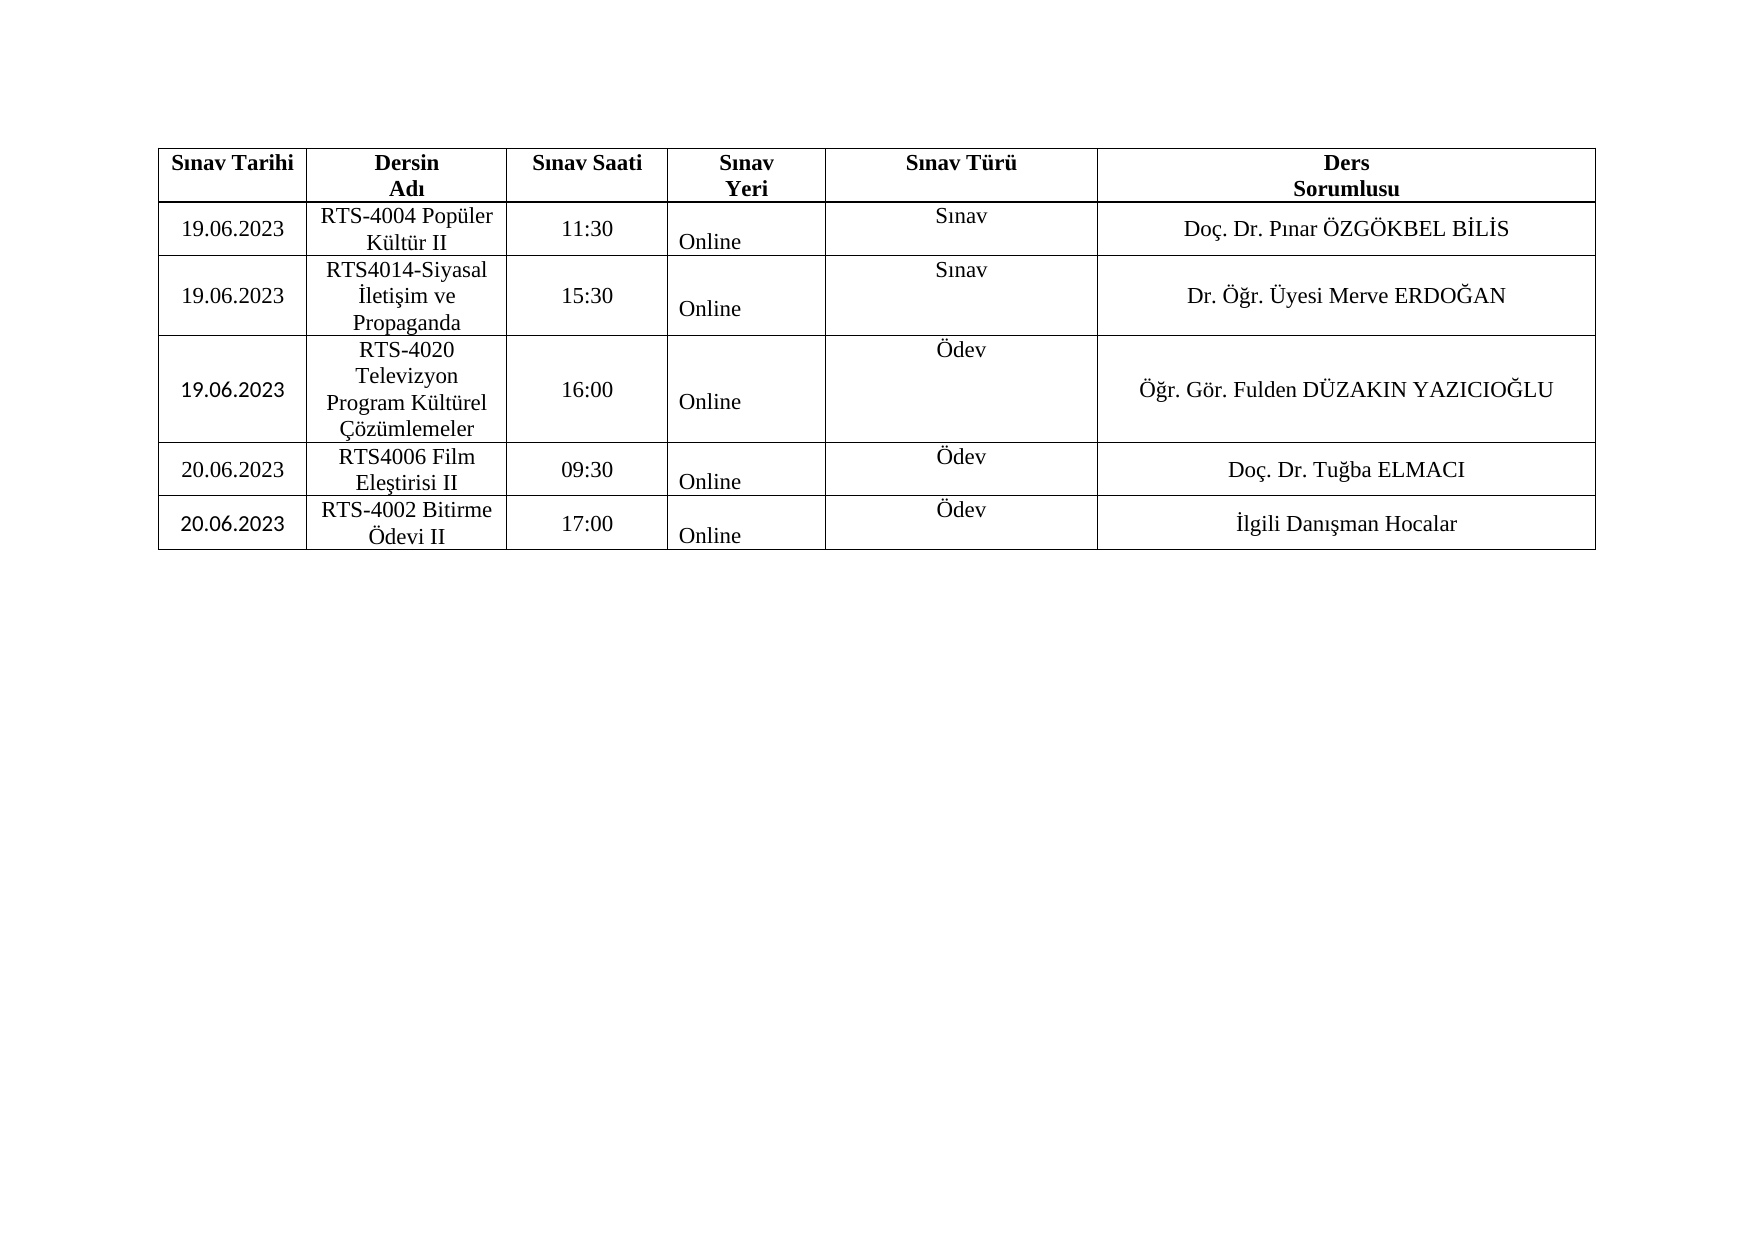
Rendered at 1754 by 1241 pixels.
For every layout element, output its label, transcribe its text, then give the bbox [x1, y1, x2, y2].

table_cell 17:00 [507, 496, 667, 549]
table_header Sınav Türü [826, 149, 1097, 201]
table_cell Ödev [826, 336, 1097, 442]
table_cell 20.06.2023 [159, 443, 306, 495]
table_cell 20.06.2023 [159, 496, 306, 549]
table_cell Ödev [826, 496, 1097, 549]
table_cell RTS4014-Siyasal İletişim ve Propaganda [307, 256, 506, 335]
table_cell 19.06.2023 [159, 336, 306, 442]
table_cell Dr. Öğr. Üyesi Merve ERDOĞAN [1098, 256, 1595, 335]
table_cell İlgili Danışman Hocalar [1098, 496, 1595, 549]
table_cell RTS-4002 Bitirme Ödevi II [307, 496, 506, 549]
table_header Ders Sorumlusu [1098, 149, 1595, 201]
table_cell Ödev [826, 443, 1097, 495]
table_cell RTS-4020 Televizyon Program Kültürel Çözümlemeler [307, 336, 506, 442]
table_header Sınav Tarihi [159, 149, 306, 201]
table_header Sınav Saati [507, 149, 667, 201]
table_cell Online [668, 336, 825, 442]
table_cell 11:30 [507, 203, 667, 255]
table_cell RTS-4004 Popüler Kültür II [307, 203, 506, 255]
table_cell Online [668, 496, 825, 549]
table_cell Öğr. Gör. Fulden DÜZAKIN YAZICIOĞLU [1098, 336, 1595, 442]
table_cell Online [668, 443, 825, 495]
table_cell 19.06.2023 [159, 256, 306, 335]
table_cell 09:30 [507, 443, 667, 495]
table_cell Doç. Dr. Tuğba ELMACI [1098, 443, 1595, 495]
table_cell 16:00 [507, 336, 667, 442]
table_cell Doç. Dr. Pınar ÖZGÖKBEL BİLİS [1098, 203, 1595, 255]
table_cell Sınav [826, 256, 1097, 335]
table_header Dersin Adı [307, 149, 506, 201]
table_cell Online [668, 256, 825, 335]
table_cell RTS4006 Film Eleştirisi II [307, 443, 506, 495]
table_cell Online [668, 203, 825, 255]
table_cell Sınav [826, 203, 1097, 255]
table_header Sınav Yeri [668, 149, 825, 201]
table_cell 19.06.2023 [159, 203, 306, 255]
table_cell 15:30 [507, 256, 667, 335]
